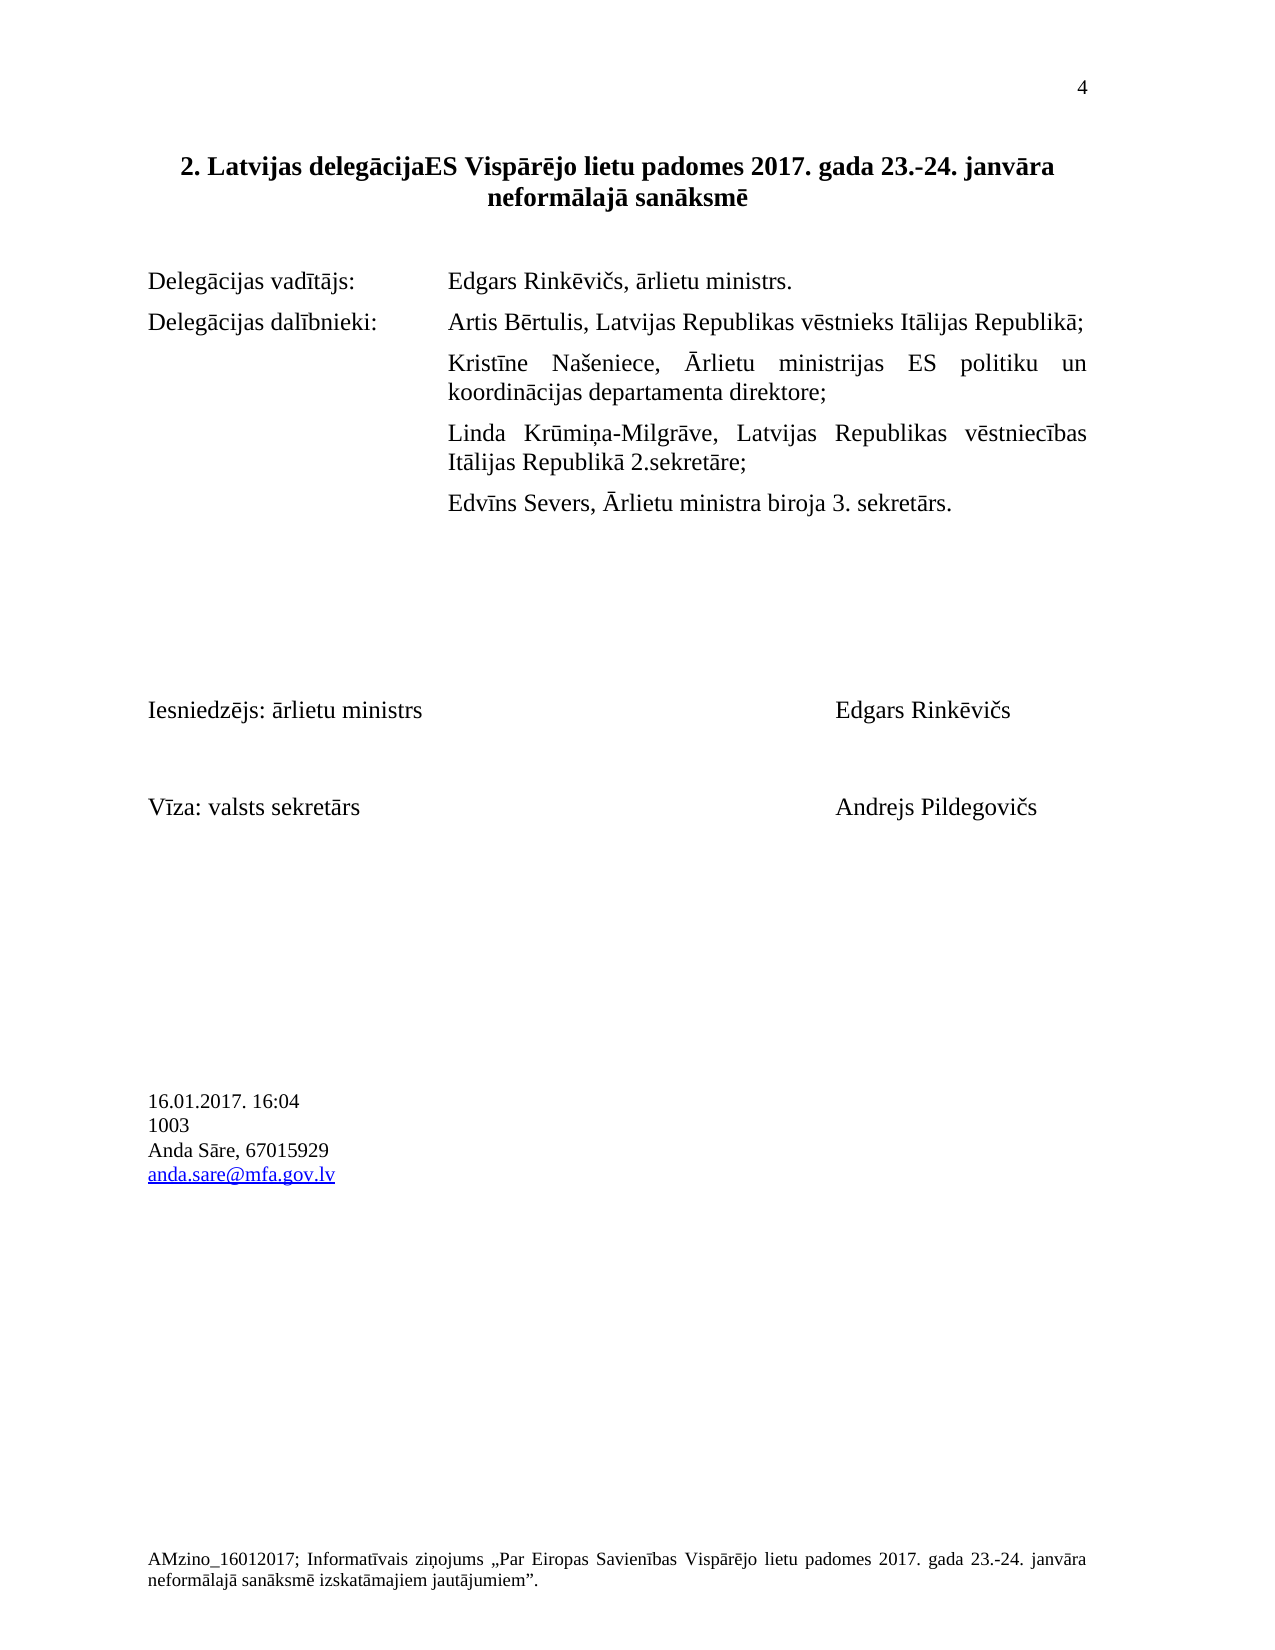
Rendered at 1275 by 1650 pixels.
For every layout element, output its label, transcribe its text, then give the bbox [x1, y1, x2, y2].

text anda.sare@mfa.gov.lv [148, 1162, 1087, 1186]
text Kristīne Našeniece, Ārlietu ministrijas ES politiku un koordinācijas departamenta direktore; [148, 348, 1087, 406]
text Linda Krūmiņa-Milgrāve, Latvijas Republikas vēstniecības Itālijas Republikā 2.sekretāre; [148, 418, 1087, 476]
text Anda Sāre, 67015929 [148, 1137, 1087, 1162]
text Edvīns Severs, Ārlietu ministra biroja 3. sekretārs. [148, 488, 1087, 517]
text Delegācijas dalībnieki: Artis Bērtulis, Latvijas Republikas vēstnieks Itālijas Republikā; [148, 307, 1087, 336]
text 16.01.2017. 16:04 [148, 1089, 1087, 1113]
text 1003 [148, 1113, 1087, 1137]
text 2. Latvijas delegācijaES Vispārējo lietu padomes 2017. gada 23.-24. janvāra neformālajā sanāksmē [148, 150, 1087, 212]
text Vīza: valsts sekretārs Andrejs Pildegovičs [148, 792, 1087, 821]
text Delegācijas vadītājs: Edgars Rinkēvičs, ārlietu ministrs. [148, 266, 1087, 295]
text Iesniedzējs: ārlietu ministrs Edgars Rinkēvičs [148, 695, 1087, 723]
